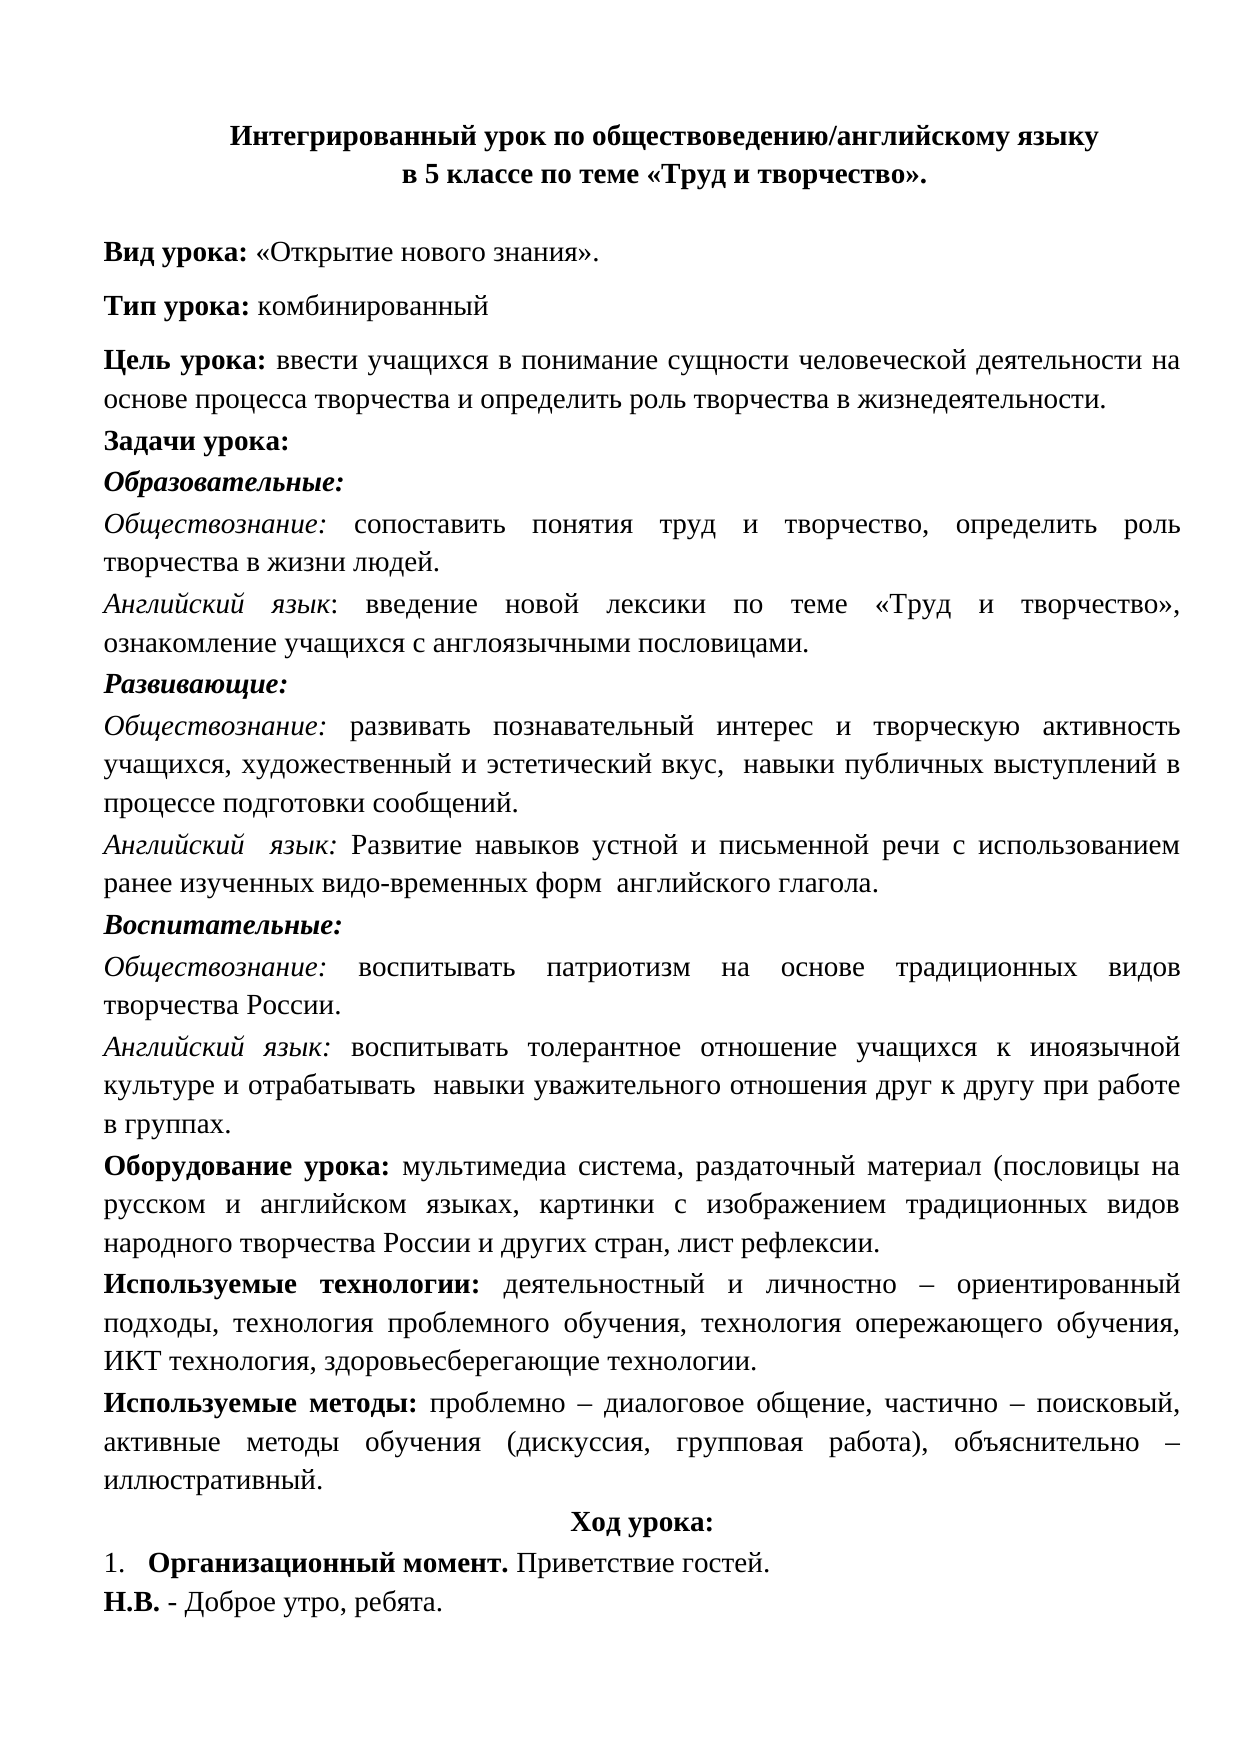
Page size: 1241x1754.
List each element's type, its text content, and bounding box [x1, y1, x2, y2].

text Вид урока: «Открытие нового знания». [103, 234, 1181, 267]
text Английский язык: воспитывать толерантное отношение учащихся к иноязычной культуре и отрабатывать навыки уважительного отношения друг к другу при работе в группах. [103, 1029, 1181, 1139]
text Используемые методы: проблемно – диалоговое общение, частично – поисковый, активные методы обучения (дискуссия, групповая работа), объяснительно – иллюстративный. [103, 1385, 1181, 1496]
text в 5 классе по теме «Труд и творчество». [177, 157, 1152, 190]
text Ход урока: [103, 1504, 1181, 1537]
text Оборудование урока: мультимедиа система, раздаточный материал (пословицы на русском и английском языках, картинки с изображением традиционных видов народного творчества России и других стран, лист рефлексии. [103, 1148, 1181, 1258]
text Развивающие: [103, 666, 1181, 700]
text Английский язык: Развитие навыков устной и письменной речи с использованием ранее изученных видо-временных форм английского глагола. [103, 827, 1181, 899]
text Обществознание: развивать познавательный интерес и творческую активность учащихся, художественный и эстетический вкус, навыки публичных выступлений в процессе подготовки сообщений. [103, 708, 1181, 819]
text Интегрированный урок по обществоведению/английскому языку [177, 118, 1152, 152]
list Организационный момент. Приветствие гостей. [103, 1546, 1181, 1579]
text Цель урока: ввести учащихся в понимание сущности человеческой деятельности на основе процесса творчества и определить роль творчества в жизнедеятельности. [103, 342, 1181, 414]
text Задачи урока: [103, 423, 1181, 456]
list Н.В. - Доброе утро, ребята. [103, 1584, 1181, 1618]
text Обществознание: воспитывать патриотизм на основе традиционных видов творчества России. [103, 949, 1181, 1021]
text Образовательные: [103, 464, 1181, 498]
text Используемые технологии: деятельностный и личностно – ориентированный подходы, технология проблемного обучения, технология опережающего обучения, ИКТ технология, здоровьесберегающие технологии. [103, 1266, 1181, 1377]
text Тип урока: комбинированный [103, 288, 1181, 322]
text Английский язык: введение новой лексики по теме «Труд и творчество», ознакомление учащихся с англоязычными пословицами. [103, 586, 1181, 658]
text Обществознание: сопоставить понятия труд и творчество, определить роль творчества в жизни людей. [103, 506, 1181, 578]
text Воспитательные: [103, 907, 1181, 941]
